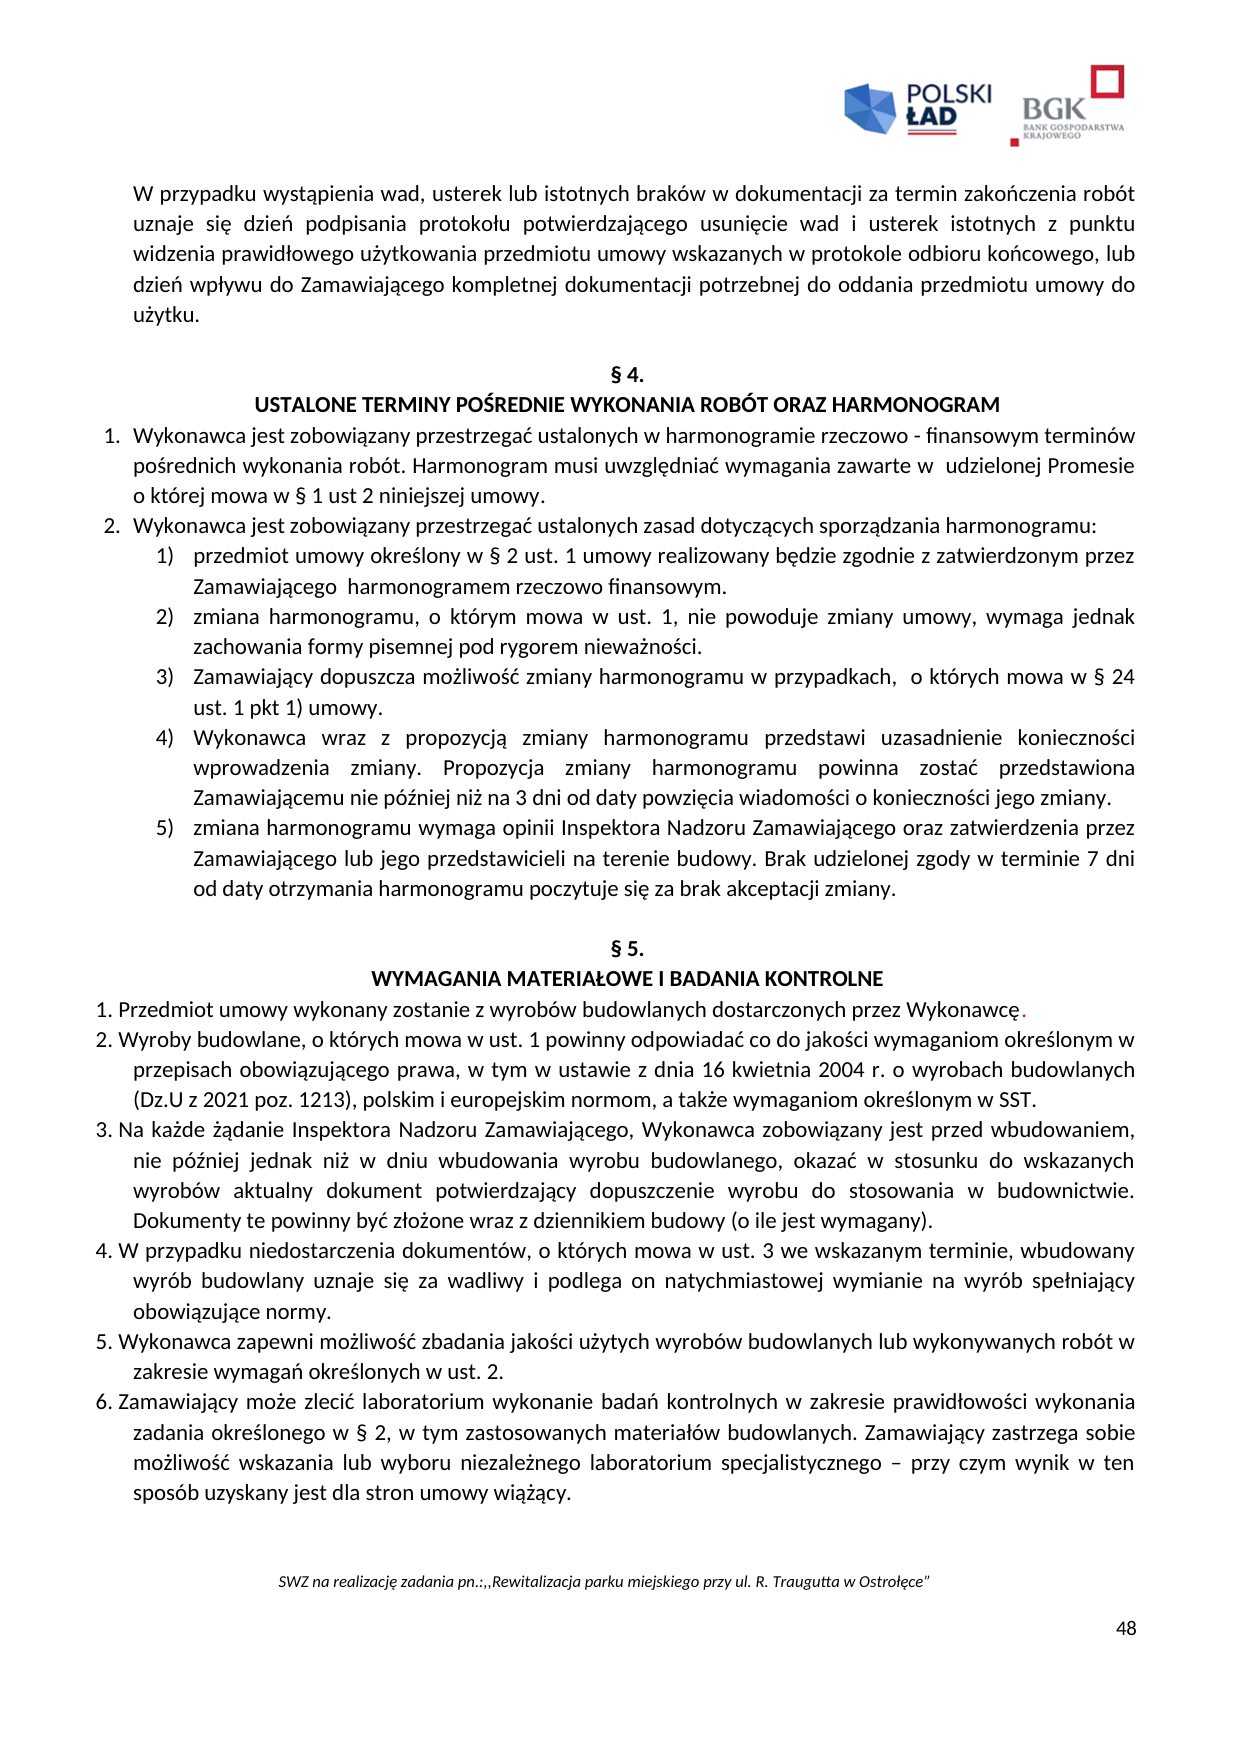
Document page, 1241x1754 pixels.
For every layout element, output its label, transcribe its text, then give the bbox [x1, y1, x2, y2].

list przedmiot umowy określony w § 2 ust. 1 umowy realizowany będzie zgodnie z zatwierdzonym przez Zamawiającego harmonogramem rzeczowo finansowym. [156, 542, 1137, 600]
list Wykonawca jest zobowiązany przestrzegać ustalonych zasad dotyczących sporządzania harmonogramu: [103, 511, 1137, 539]
list Na każde żądanie Inspektora Nadzoru Zamawiającego, Wykonawca zobowiązany jest przed wbudowaniem, nie później jednak niż w dniu wbudowania wyrobu budowlanego, okazać w stosunku do wskazanych wyrobów aktualny dokument potwierdzający dopuszczenie wyrobu do stosowania w budownictwie. Dokumenty te powinny być złożone wraz z dziennikiem budowy (o ile jest wymagany). [95, 1116, 1137, 1234]
list zmiana harmonogramu, o którym mowa w ust. 1, nie powoduje zmiany umowy, wymaga jednak zachowania formy pisemnej pod rygorem nieważności. [156, 602, 1137, 660]
list Zamawiający dopuszcza możliwość zmiany harmonogramu w przypadkach, o których mowa w § 24 ust. 1 pkt 1) umowy. [156, 662, 1137, 721]
text W przypadku wystąpienia wad, usterek lub istotnych braków w dokumentacji za termin zakończenia robót uznaje się dzień podpisania protokołu potwierdzającego usunięcie wad i usterek istotnych z punktu widzenia prawidłowego użytkowania przedmiotu umowy wskazanych w protokole odbioru końcowego, lub dzień wpływu do Zamawiającego kompletnej dokumentacji potrzebnej do oddania przedmiotu umowy do użytku. [133, 179, 1137, 328]
list W przypadku niedostarczenia dokumentów, o których mowa w ust. 3 we wskazanym terminie, wbudowany wyrób budowlany uznaje się za wadliwy i podlega on natychmiastowej wymianie na wyrób spełniający obowiązujące normy. [95, 1236, 1137, 1325]
list Wykonawca zapewni możliwość zbadania jakości użytych wyrobów budowlanych lub wykonywanych robót w zakresie wymagań określonych w ust. 2. [95, 1327, 1137, 1385]
text WYMAGANIA MATERIAŁOWE I BADANIA KONTROLNE [118, 964, 1137, 992]
picture [831, 57, 1137, 155]
list Zamawiający może zlecić laboratorium wykonanie badań kontrolnych w zakresie prawidłowości wykonania zadania określonego w § 2, w tym zastosowanych materiałów budowlanych. Zamawiający zastrzega sobie możliwość wskazania lub wyboru niezależnego laboratorium specjalistycznego – przy czym wynik w ten sposób uzyskany jest dla stron umowy wiążący. [95, 1387, 1137, 1506]
list Przedmiot umowy wykonany zostanie z wyrobów budowlanych dostarczonych przez Wykonawcę. [95, 995, 1137, 1023]
list Wykonawca jest zobowiązany przestrzegać ustalonych w harmonogramie rzeczowo - finansowym terminów pośrednich wykonania robót. Harmonogram musi uwzględniać wymagania zawarte w udzielonej Promesie o której mowa w § 1 ust 2 niniejszej umowy. [103, 421, 1137, 509]
list Wykonawca wraz z propozycją zmiany harmonogramu przedstawi uzasadnienie konieczności wprowadzenia zmiany. Propozycja zmiany harmonogramu powinna zostać przedstawiona Zamawiającemu nie później niż na 3 dni od daty powzięcia wiadomości o konieczności jego zmiany. [156, 723, 1137, 811]
list zmiana harmonogramu wymaga opinii Inspektora Nadzoru Zamawiającego oraz zatwierdzenia przez Zamawiającego lub jego przedstawicieli na terenie budowy. Brak udzielonej zgody w terminie 7 dni od daty otrzymania harmonogramu poczytuje się za brak akceptacji zmiany. [156, 813, 1137, 902]
text USTALONE TERMINY POŚREDNIE WYKONANIA ROBÓT ORAZ HARMONOGRAM [118, 391, 1137, 418]
text § 4. [118, 360, 1137, 388]
list Wyroby budowlane, o których mowa w ust. 1 powinny odpowiadać co do jakości wymaganiom określonym w przepisach obowiązującego prawa, w tym w ustawie z dnia 16 kwietnia 2004 r. o wyrobach budowlanych (Dz.U z 2021 poz. 1213), polskim i europejskim normom, a także wymaganiom określonym w SST. [95, 1025, 1137, 1113]
text § 5. [118, 934, 1137, 962]
